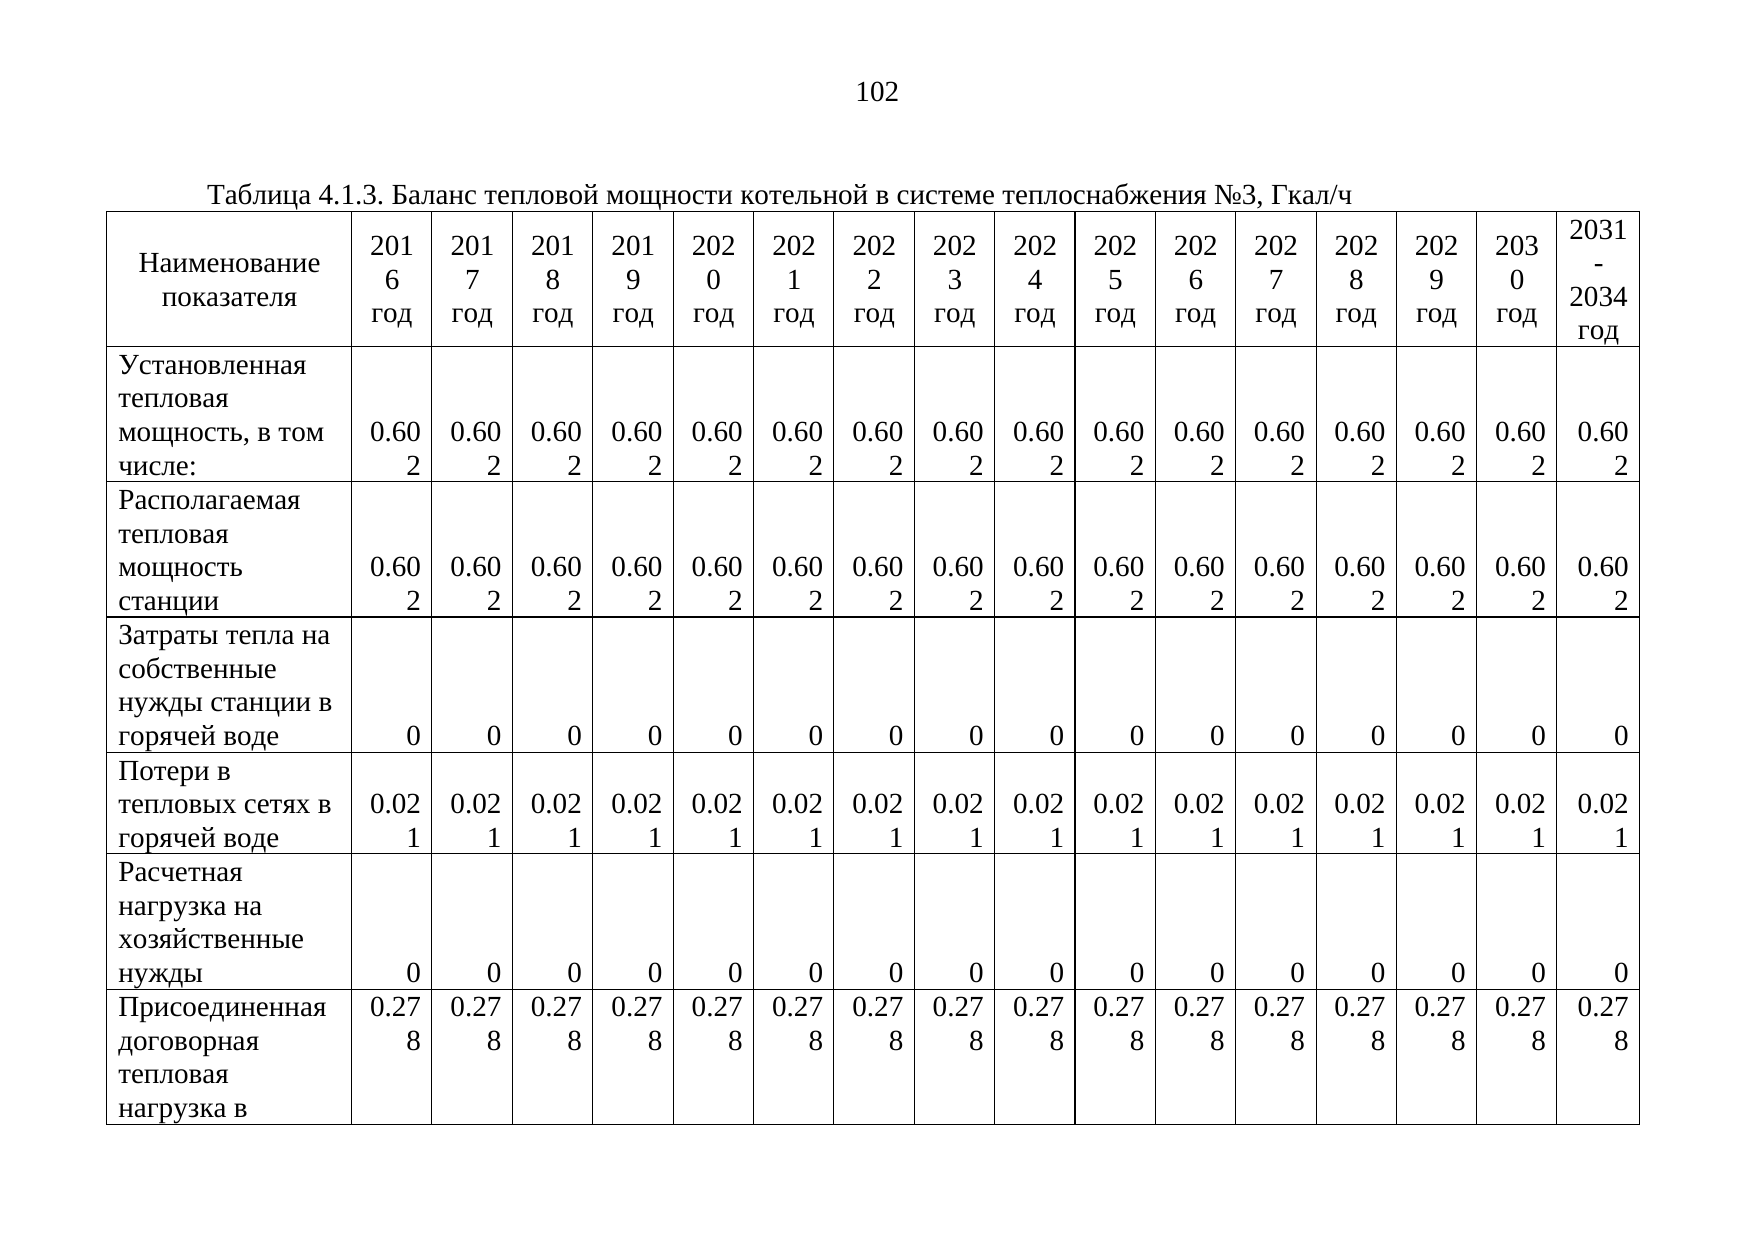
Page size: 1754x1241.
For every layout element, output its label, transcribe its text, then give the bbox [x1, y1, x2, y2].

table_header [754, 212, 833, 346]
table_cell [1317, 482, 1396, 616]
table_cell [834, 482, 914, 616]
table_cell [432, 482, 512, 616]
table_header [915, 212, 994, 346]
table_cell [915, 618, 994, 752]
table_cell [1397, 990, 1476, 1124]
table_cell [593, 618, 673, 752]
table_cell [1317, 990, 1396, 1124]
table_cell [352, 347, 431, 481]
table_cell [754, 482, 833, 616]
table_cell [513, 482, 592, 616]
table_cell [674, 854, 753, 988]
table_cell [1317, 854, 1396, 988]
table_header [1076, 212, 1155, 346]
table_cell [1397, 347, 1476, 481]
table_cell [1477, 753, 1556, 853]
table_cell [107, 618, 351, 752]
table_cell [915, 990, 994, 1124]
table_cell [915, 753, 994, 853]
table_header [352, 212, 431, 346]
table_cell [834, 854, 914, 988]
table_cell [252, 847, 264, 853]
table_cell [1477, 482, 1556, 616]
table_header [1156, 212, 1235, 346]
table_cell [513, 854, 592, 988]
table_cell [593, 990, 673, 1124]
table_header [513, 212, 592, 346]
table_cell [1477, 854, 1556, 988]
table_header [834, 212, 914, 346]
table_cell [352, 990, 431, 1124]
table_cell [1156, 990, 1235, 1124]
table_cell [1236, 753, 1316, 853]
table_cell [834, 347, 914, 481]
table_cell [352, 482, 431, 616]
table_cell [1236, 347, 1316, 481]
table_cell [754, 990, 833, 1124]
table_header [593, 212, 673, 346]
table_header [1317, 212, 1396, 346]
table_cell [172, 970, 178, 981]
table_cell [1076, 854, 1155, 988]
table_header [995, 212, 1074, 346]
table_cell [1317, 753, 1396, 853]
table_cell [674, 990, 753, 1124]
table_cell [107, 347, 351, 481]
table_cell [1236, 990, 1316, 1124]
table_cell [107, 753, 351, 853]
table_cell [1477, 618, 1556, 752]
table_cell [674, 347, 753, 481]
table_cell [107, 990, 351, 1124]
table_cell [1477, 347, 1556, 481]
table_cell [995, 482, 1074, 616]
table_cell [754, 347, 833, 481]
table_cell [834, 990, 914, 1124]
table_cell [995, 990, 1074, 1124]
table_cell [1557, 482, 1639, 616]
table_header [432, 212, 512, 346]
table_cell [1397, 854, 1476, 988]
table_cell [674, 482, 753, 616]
text Таблица 4.1.3. Баланс тепловой мощности котельной в системе теплоснабжения №3, Гкал/ч [118, 177, 1636, 211]
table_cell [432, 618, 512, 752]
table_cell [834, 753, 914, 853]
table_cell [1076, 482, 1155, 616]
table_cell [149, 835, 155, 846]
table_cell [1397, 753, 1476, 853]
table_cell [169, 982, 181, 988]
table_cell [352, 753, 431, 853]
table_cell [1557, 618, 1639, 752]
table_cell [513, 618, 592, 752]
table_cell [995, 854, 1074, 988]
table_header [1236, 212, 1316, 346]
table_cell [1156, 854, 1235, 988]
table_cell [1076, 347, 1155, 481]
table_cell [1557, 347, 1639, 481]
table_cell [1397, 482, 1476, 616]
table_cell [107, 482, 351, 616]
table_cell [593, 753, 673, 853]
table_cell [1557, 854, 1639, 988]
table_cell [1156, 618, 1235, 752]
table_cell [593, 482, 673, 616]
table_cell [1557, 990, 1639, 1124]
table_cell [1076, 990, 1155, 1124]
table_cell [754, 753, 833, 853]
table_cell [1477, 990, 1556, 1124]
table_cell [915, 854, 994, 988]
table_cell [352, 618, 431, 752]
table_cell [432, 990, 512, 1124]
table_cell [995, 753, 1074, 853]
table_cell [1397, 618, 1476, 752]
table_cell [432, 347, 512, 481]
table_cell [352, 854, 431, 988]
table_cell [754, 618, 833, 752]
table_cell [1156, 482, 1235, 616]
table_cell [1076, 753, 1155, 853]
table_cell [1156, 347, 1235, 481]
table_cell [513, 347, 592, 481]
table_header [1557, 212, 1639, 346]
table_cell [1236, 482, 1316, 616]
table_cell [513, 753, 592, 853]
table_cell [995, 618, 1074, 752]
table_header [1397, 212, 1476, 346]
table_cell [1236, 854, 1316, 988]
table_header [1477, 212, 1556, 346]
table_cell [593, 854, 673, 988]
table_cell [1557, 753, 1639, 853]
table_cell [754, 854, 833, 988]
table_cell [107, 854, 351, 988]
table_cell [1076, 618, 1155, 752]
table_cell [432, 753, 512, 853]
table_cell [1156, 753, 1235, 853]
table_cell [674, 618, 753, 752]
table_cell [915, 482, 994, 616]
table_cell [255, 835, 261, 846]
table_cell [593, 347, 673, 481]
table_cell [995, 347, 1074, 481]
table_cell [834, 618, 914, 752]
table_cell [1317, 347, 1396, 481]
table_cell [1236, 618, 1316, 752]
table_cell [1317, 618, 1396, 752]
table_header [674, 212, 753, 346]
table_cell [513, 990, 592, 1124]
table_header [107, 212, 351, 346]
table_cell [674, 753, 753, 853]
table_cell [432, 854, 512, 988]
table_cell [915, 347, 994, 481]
